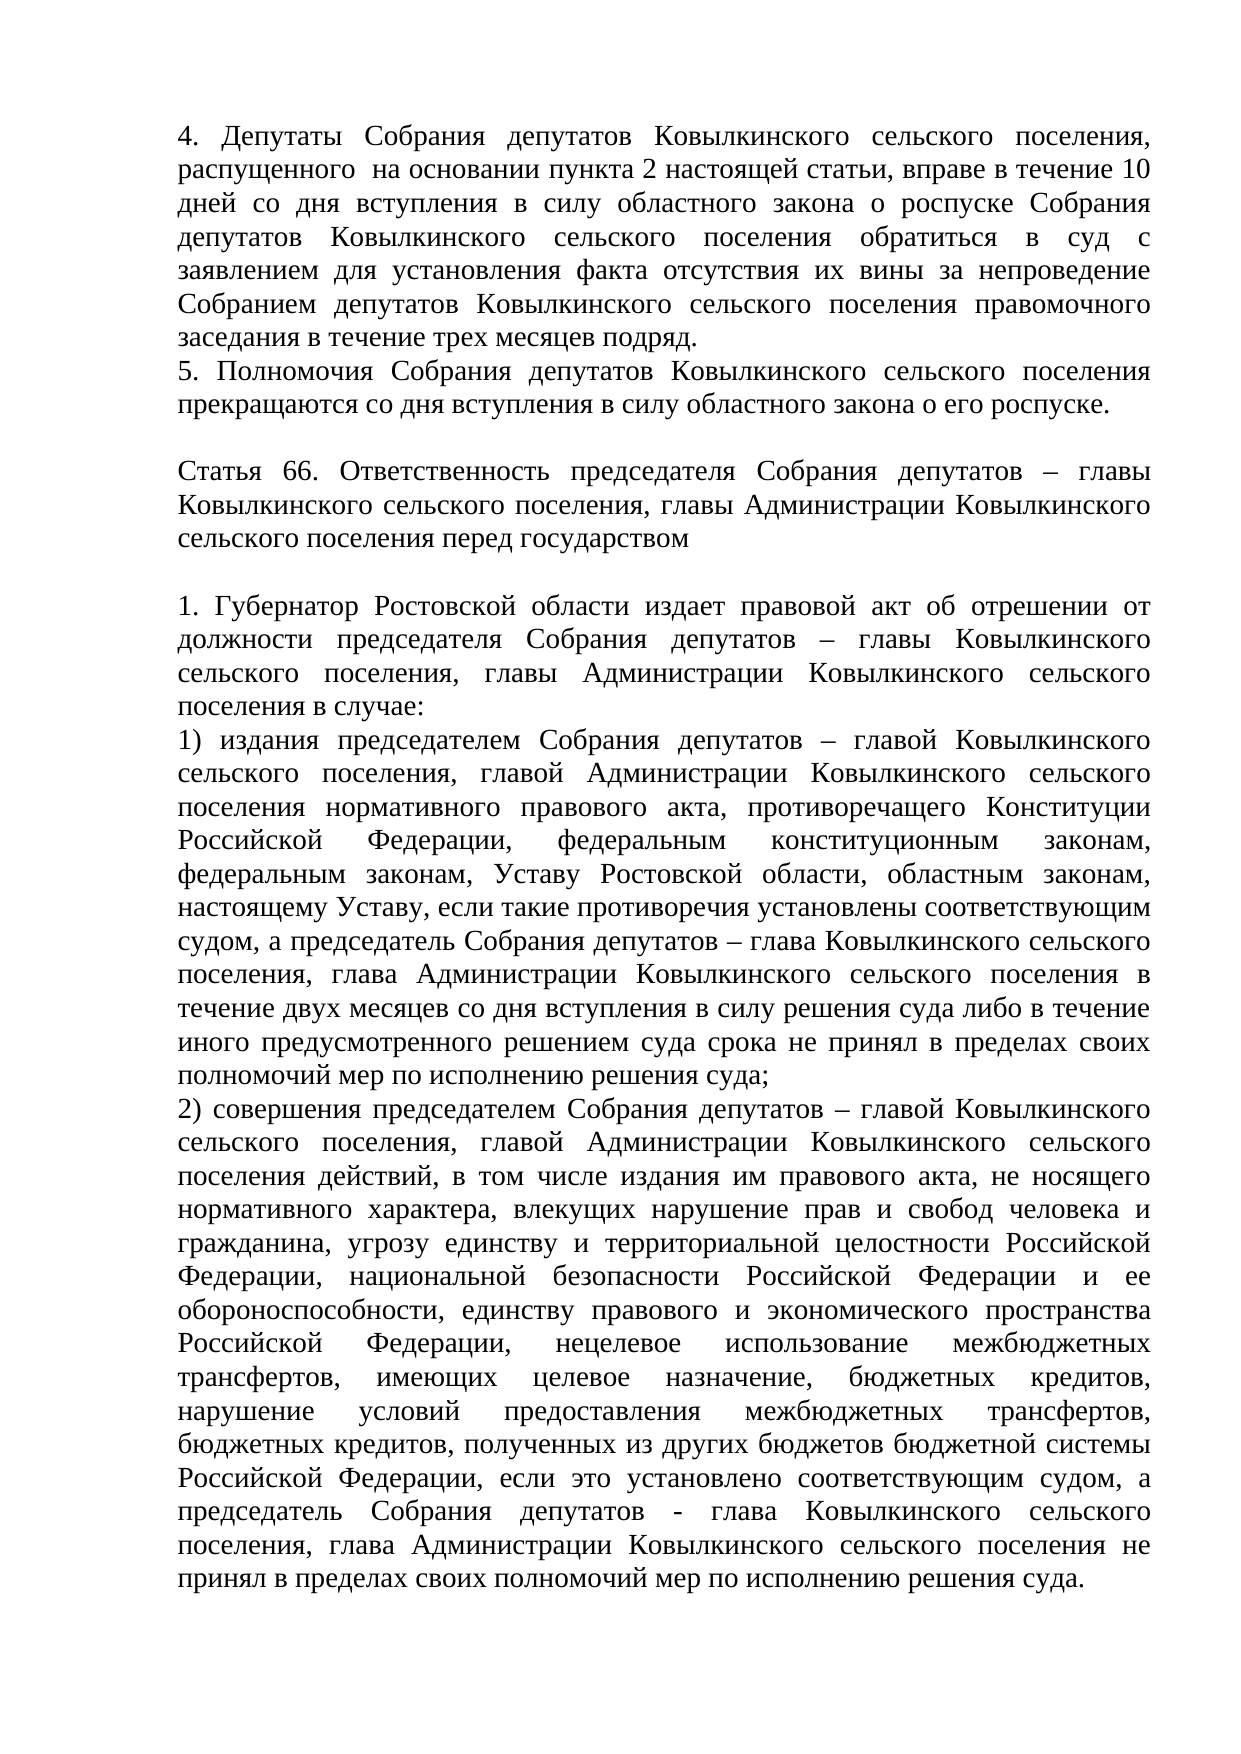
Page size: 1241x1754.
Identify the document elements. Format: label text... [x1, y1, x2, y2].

text 5. Полномочия Собрания депутатов Ковылкинского сельского поселения прекращаются со дня вступления в силу областного закона о его роспуске. [177, 353, 1152, 420]
text 4. Депутаты Собрания депутатов Ковылкинского сельского поселения, распущенного на основании пункта 2 настоящей статьи, вправе в течение 10 дней со дня вступления в силу областного закона о роспуске Собрания депутатов Ковылкинского сельского поселения обратиться в суд с заявлением для установления факта отсутствия их вины за непроведение Собранием депутатов Ковылкинского сельского поселения правомочного заседания в течение трех месяцев подряд. [177, 118, 1152, 353]
text 1) издания председателем Собрания депутатов – главой Ковылкинского сельского поселения, главой Администрации Ковылкинского сельского поселения нормативного правового акта, противоречащего Конституции Российской Федерации, федеральным конституционным законам, федеральным законам, Уставу Ростовской области, областным законам, настоящему Уставу, если такие противоречия установлены соответствующим судом, а председатель Собрания депутатов – глава Ковылкинского сельского поселения, глава Администрации Ковылкинского сельского поселения в течение двух месяцев со дня вступления в силу решения суда либо в течение иного предусмотренного решением суда срока не принял в пределах своих полномочий мер по исполнению решения суда; [177, 722, 1152, 1091]
text 2) совершения председателем Собрания депутатов – главой Ковылкинского сельского поселения, главой Администрации Ковылкинского сельского поселения действий, в том числе издания им правового акта, не носящего нормативного характера, влекущих нарушение прав и свобод человека и гражданина, угрозу единству и территориальной целостности Российской Федерации, национальной безопасности Российской Федерации и ее обороноспособности, единству правового и экономического пространства Российской Федерации, нецелевое использование межбюджетных трансфертов, имеющих целевое назначение, бюджетных кредитов, нарушение условий предоставления межбюджетных трансфертов, бюджетных кредитов, полученных из других бюджетов бюджетной системы Российской Федерации, если это установлено соответствующим судом, а председатель Собрания депутатов - глава Ковылкинского сельского поселения, глава Администрации Ковылкинского сельского поселения не принял в пределах своих полномочий мер по исполнению решения суда. [177, 1091, 1152, 1594]
text 1. Губернатор Ростовской области издает правовой акт об отрешении от должности председателя Собрания депутатов – главы Ковылкинского сельского поселения, главы Администрации Ковылкинского сельского поселения в случае: [177, 588, 1152, 722]
text Статья 66. Ответственность председателя Собрания депутатов – главы Ковылкинского сельского поселения, главы Администрации Ковылкинского сельского поселения перед государством [177, 453, 1152, 554]
